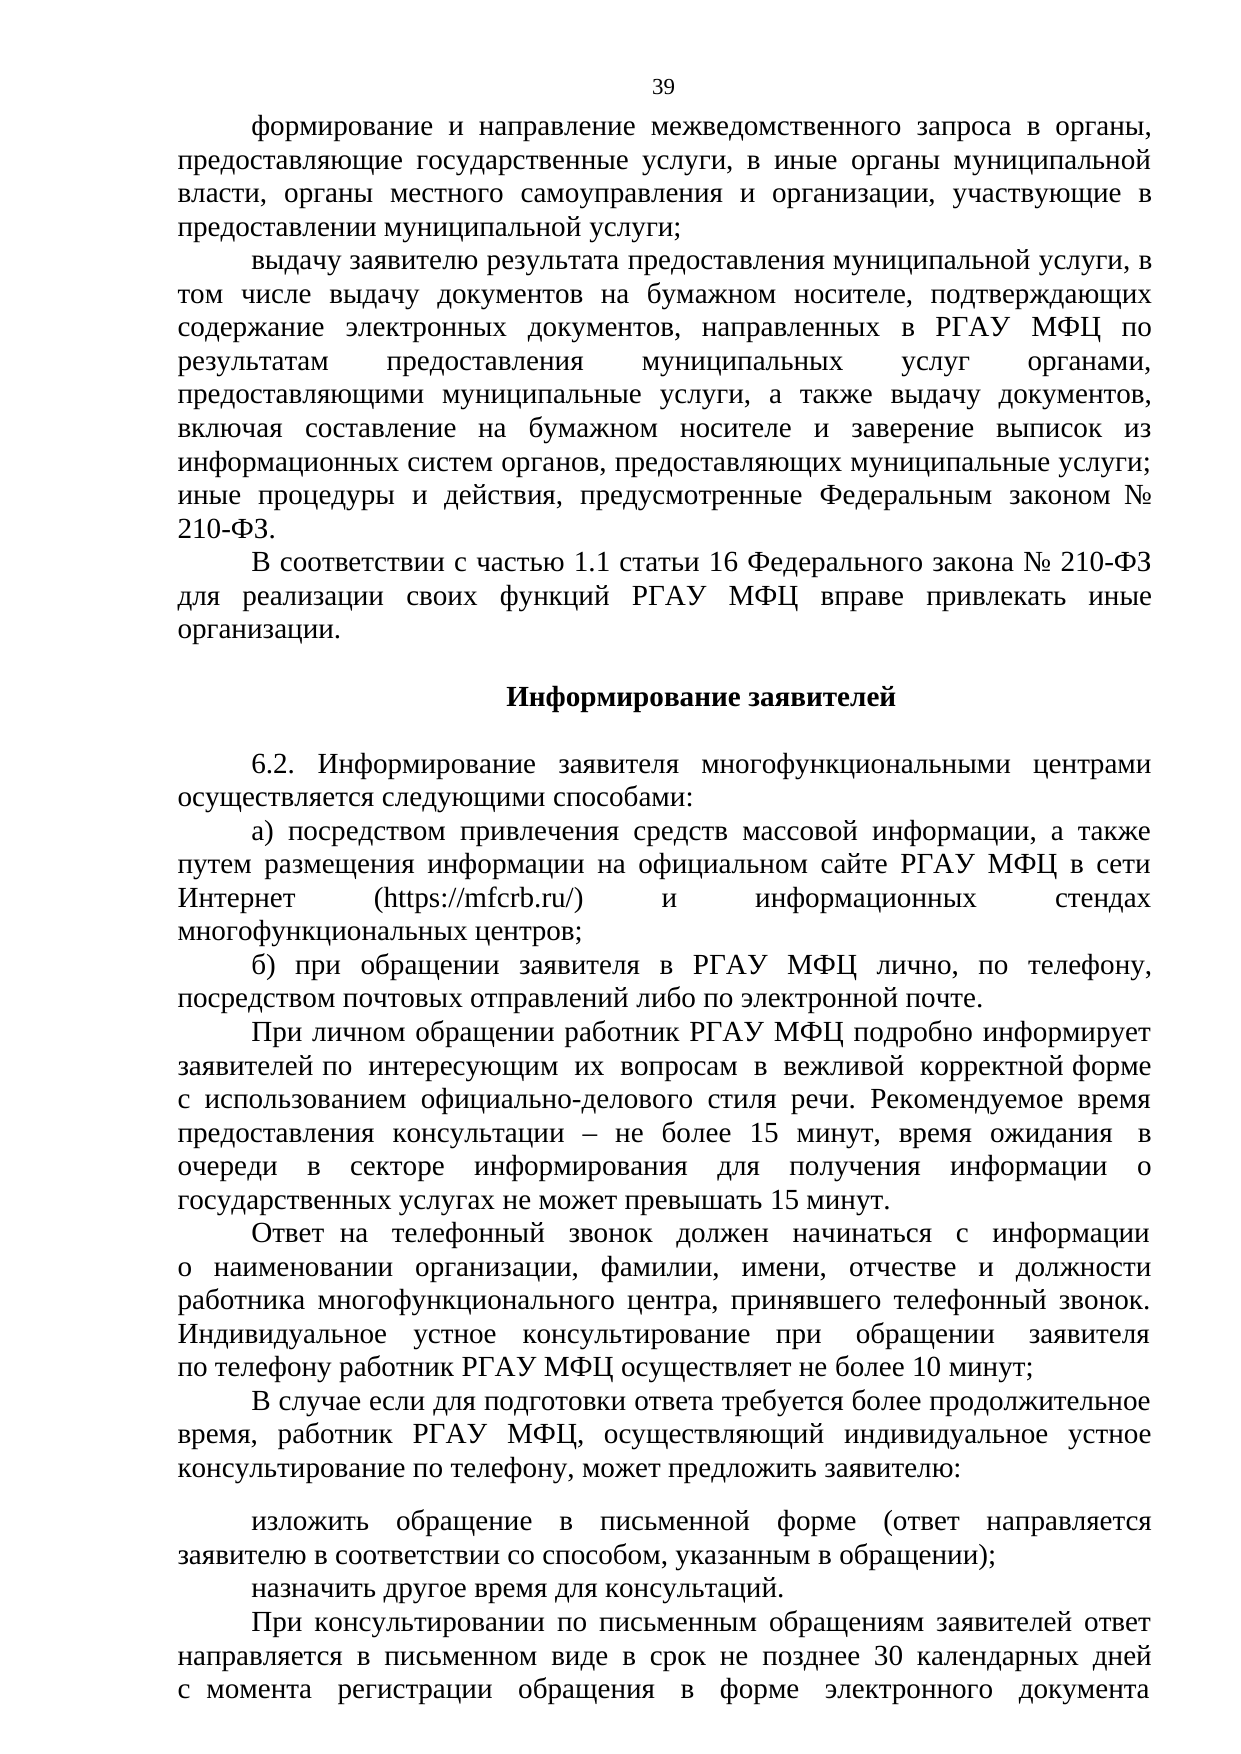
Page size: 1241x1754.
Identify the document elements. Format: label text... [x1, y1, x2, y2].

text назначить другое время для консультаций. [251, 1571, 1169, 1604]
text В случае если для подготовки ответа требуется более продолжительное время, работник РГАУ МФЦ, осуществляющий индивидуальное устное консультирование по телефону, может предложить заявителю: [177, 1383, 1151, 1484]
text выдачу заявителю результата предоставления муниципальной услуги, в том числе выдачу документов на бумажном носителе, подтверждающих содержание электронных документов, направленных в РГАУ МФЦ по результатам предоставления муниципальных услуг органами, предоставляющими муниципальные услуги, а также выдачу документов, включая составление на бумажном носителе и заверение выписок из информационных систем органов, предоставляющих муниципальные услуги; иные процедуры и действия, предусмотренные Федеральным законом № 210-ФЗ. [177, 242, 1152, 544]
text б) при обращении заявителя в РГАУ МФЦ лично, по телефону, посредством почтовых отправлений либо по электронной почте. [177, 947, 1152, 1014]
text В соответствии с частью 1.1 статьи 16 Федерального закона № 210-ФЗ для реализации своих функций РГАУ МФЦ вправе привлекать иные организации. [177, 544, 1152, 645]
text При личном обращении работник РГАУ МФЦ подробно информирует заявителей по интересующим их вопросам в вежливой корректной форме с использованием официально-делового стиля речи. Рекомендуемое время предоставления консультации – не более 15 минут, время ожидания в очереди в секторе информирования для получения информации о государственных услугах не может превышать 15 минут. [177, 1014, 1152, 1215]
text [177, 1604, 1152, 1705]
text формирование и направление межведомственного запроса в органы, предоставляющие государственные услуги, в иные органы муниципальной власти, органы местного самоуправления и организации, участвующие в предоставлении муниципальной услуги; [177, 108, 1152, 242]
text изложить обращение в письменной форме (ответ направляется заявителю в соответствии со способом, указанным в обращении); [177, 1503, 1152, 1570]
subtitle Информирование заявителей [506, 679, 1169, 712]
text а) посредством привлечения средств массовой информации, а также путем размещения информации на официальном сайте РГАУ МФЦ в сети Интернет (https://mfcrb.ru/) и информационных стендах многофункциональных центров; [177, 813, 1152, 947]
list Информирование заявителя многофункциональными центрами осуществляется следующими способами: [177, 746, 1151, 813]
text Ответ на телефонный звонок должен начинаться с информации о наименовании организации, фамилии, имени, отчестве и должности работника многофункционального центра, принявшего телефонный звонок. Индивидуальное устное консультирование при обращении заявителя по телефону работник РГАУ МФЦ осуществляет не более 10 минут; [177, 1215, 1151, 1383]
